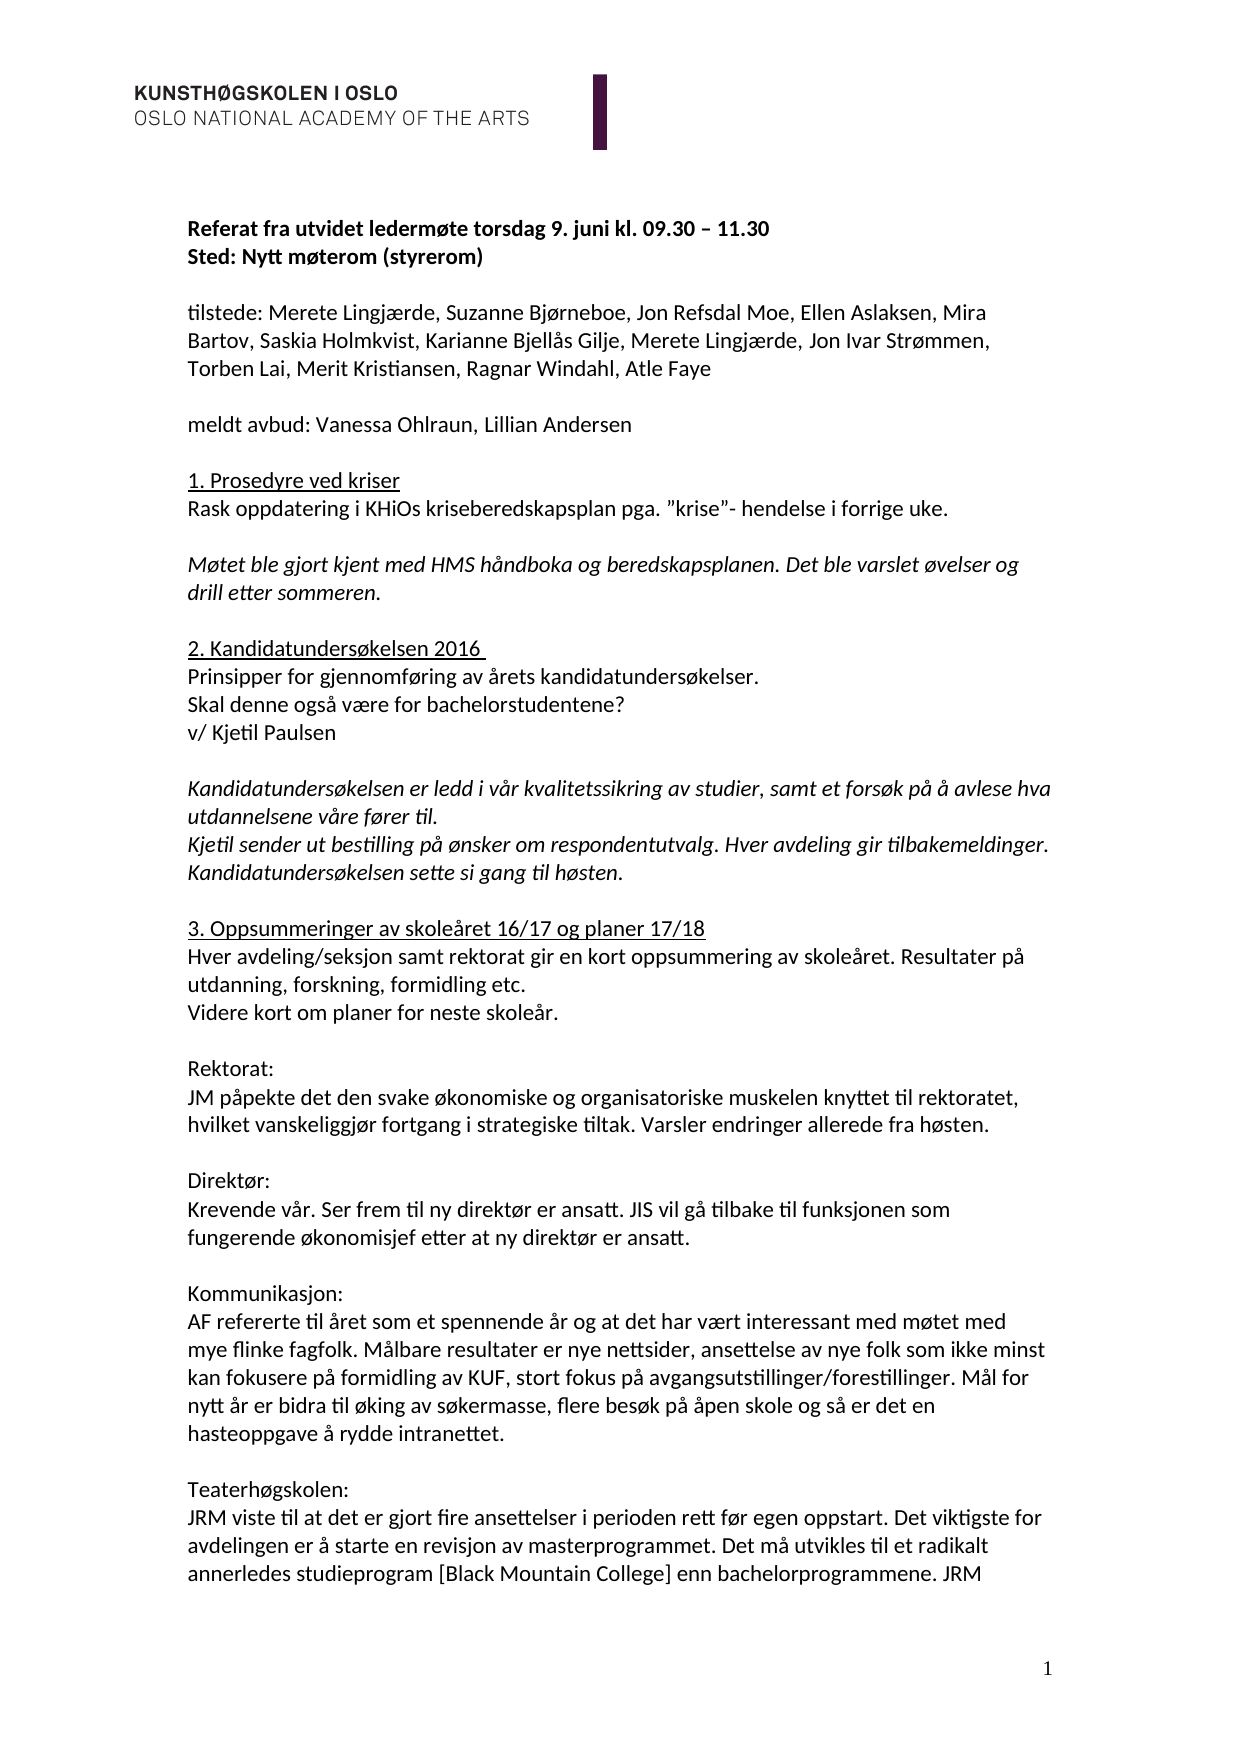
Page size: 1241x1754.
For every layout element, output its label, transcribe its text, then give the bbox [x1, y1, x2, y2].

text 3. Oppsummeringer av skoleåret 16/17 og planer 17/18 [187, 914, 1053, 942]
text Direktør: Krevende vår. Ser frem til ny direktør er ansatt. JIS vil gå tilbake til funksjonen som fungerende økonomisjef etter at ny direktør er ansatt. [187, 1167, 1053, 1251]
text Rektorat: [187, 1054, 1053, 1083]
text Rask oppdatering i KHiOs kriseberedskapsplan pga. ”krise”- hendelse i forrige uke. [187, 494, 1053, 522]
text Møtet ble gjort kjent med HMS håndboka og beredskapsplanen. Det ble varslet øvelser og drill etter sommeren. [187, 550, 1053, 606]
text AF refererte til året som et spennende år og at det har vært interessant med møtet med mye flinke fagfolk. Målbare resultater er nye nettsider, ansettelse av nye folk som ikke minst kan fokusere på formidling av KUF, stort fokus på avgangsutstillinger/forestillinger. Mål for nytt år er bidra til øking av søkermasse, flere besøk på åpen skole og så er det en hasteoppgave å rydde intranettet. [187, 1307, 1053, 1447]
text Kandidatundersøkelsen er ledd i vår kvalitetssikring av studier, samt et forsøk på å avlese hva utdannelsene våre fører til. [187, 774, 1053, 830]
text Videre kort om planer for neste skoleår. [187, 998, 1053, 1027]
picture [0, 0, 638, 164]
text Skal denne også være for bachelorstudentene? [187, 690, 1053, 718]
text meldt avbud: Vanessa Ohlraun, Lillian Andersen [187, 410, 1053, 438]
text Kommunikasjon: [187, 1279, 1053, 1307]
text Sted: Nytt møterom (styrerom) [187, 242, 1053, 270]
text 1. Prosedyre ved kriser [187, 466, 1053, 494]
text Prinsipper for gjennomføring av årets kandidatundersøkelser. [187, 662, 1053, 690]
text JM påpekte det den svake økonomiske og organisatoriske muskelen knyttet til rektoratet, hvilket vanskeliggjør fortgang i strategiske tiltak. Varsler endringer allerede fra høsten. [187, 1083, 1053, 1139]
text tilstede: Merete Lingjærde, Suzanne Bjørneboe, Jon Refsdal Moe, Ellen Aslaksen, Mira Bartov, Saskia Holmkvist, Karianne Bjellås Gilje, Merete Lingjærde, Jon Ivar Strømmen, Torben Lai, Merit Kristiansen, Ragnar Windahl, Atle Faye [187, 298, 1053, 382]
text 2. Kandidatundersøkelsen 2016 [187, 634, 1053, 662]
text v/ Kjetil Paulsen [187, 718, 1053, 746]
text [187, 1503, 1053, 1587]
text Teaterhøgskolen: [187, 1475, 1053, 1503]
text Hver avdeling/seksjon samt rektorat gir en kort oppsummering av skoleåret. Resultater på utdanning, forskning, formidling etc. [187, 942, 1053, 998]
text Referat fra utvidet ledermøte torsdag 9. juni kl. 09.30 – 11.30 [187, 214, 1053, 242]
text Kjetil sender ut bestilling på ønsker om respondentutvalg. Hver avdeling gir tilbakemeldinger. Kandidatundersøkelsen sette si gang til høsten. [187, 830, 1053, 886]
